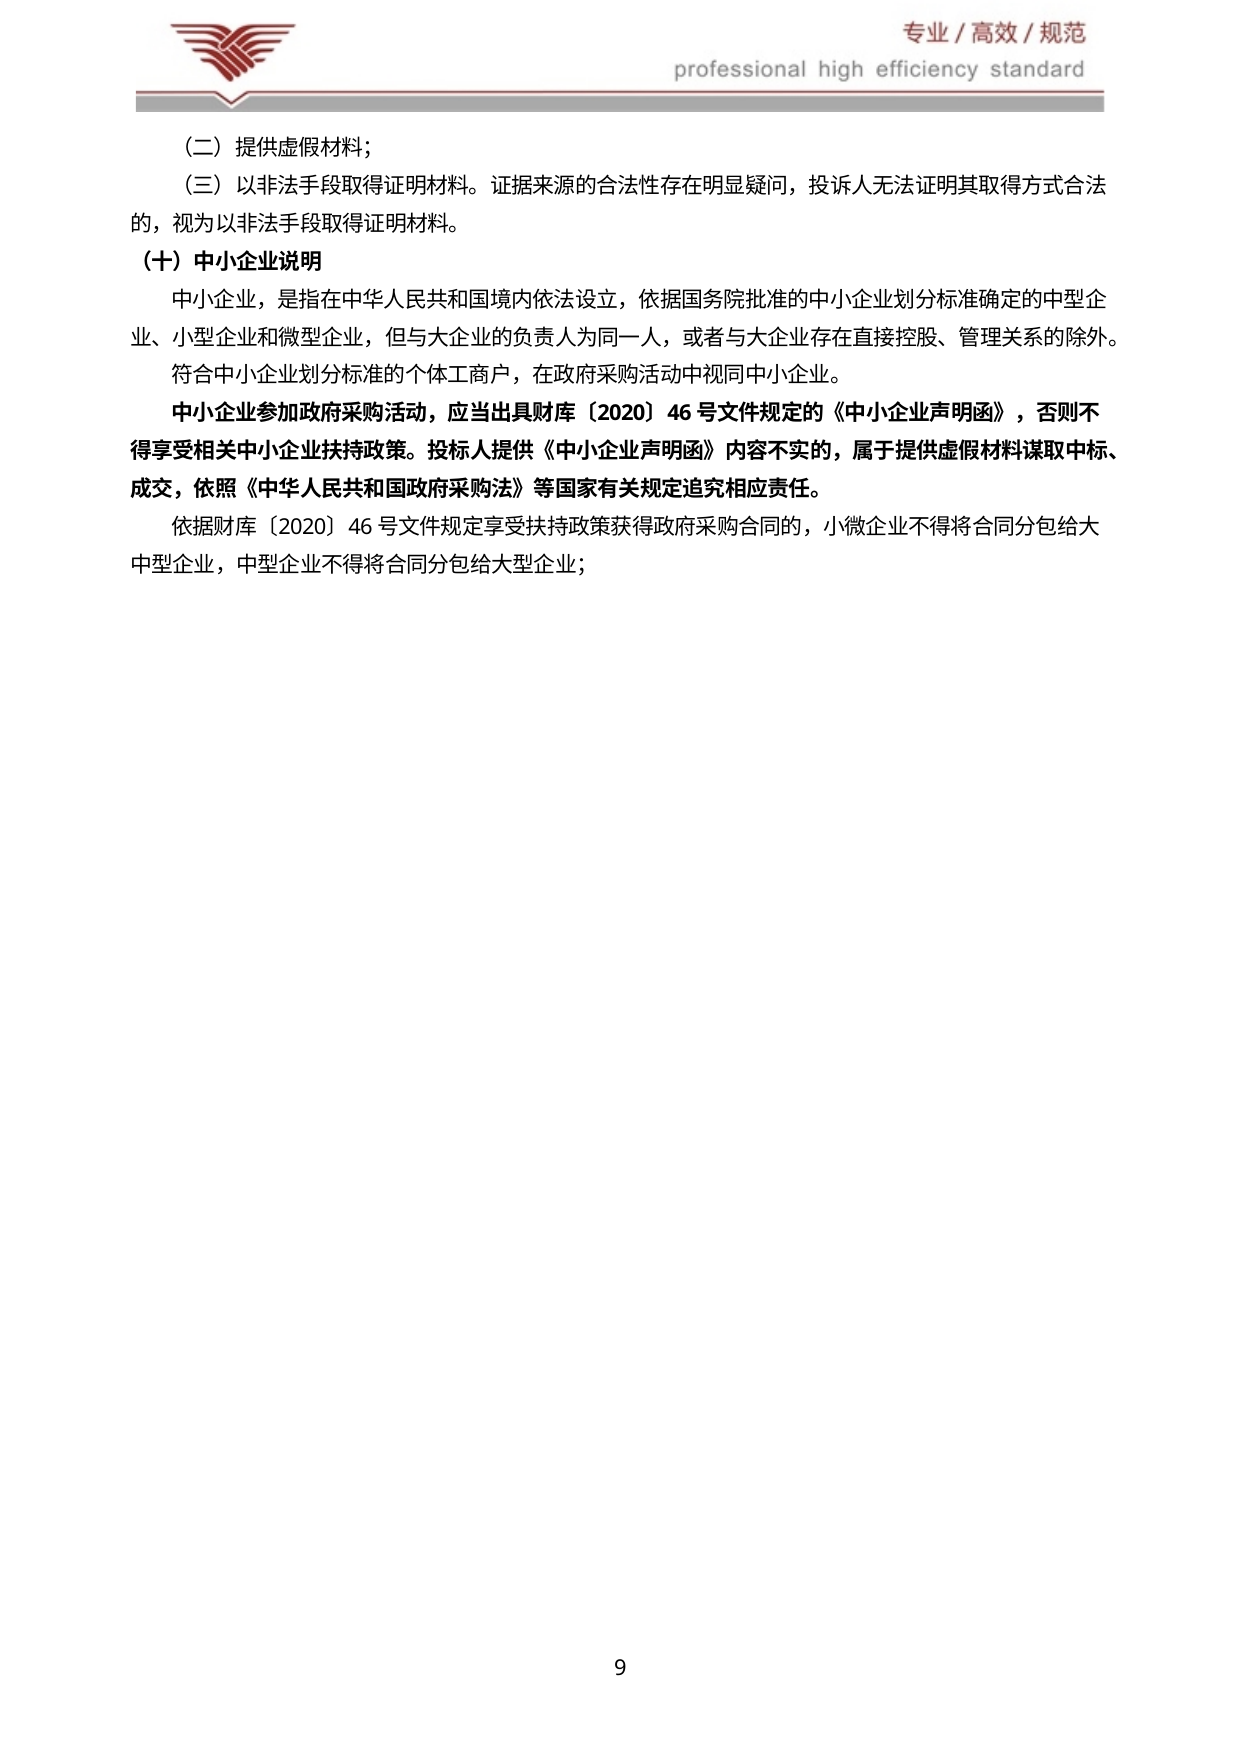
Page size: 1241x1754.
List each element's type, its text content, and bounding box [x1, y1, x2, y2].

picture [135, 0, 1105, 112]
text 依据财库〔2020〕46号文件规定享受扶持政策获得政府采购合同的，小微企业不得将合同分包给大中型企业，中型企业不得将合同分包给大型企业； [130, 509, 1110, 579]
text （二）提供虚假材料； [130, 130, 1110, 162]
text （十）中小企业说明 [130, 244, 1110, 275]
text 中小企业，是指在中华人民共和国境内依法设立，依据国务院批准的中小企业划分标准确定的中型企业、小型企业和微型企业，但与大企业的负责人为同一人，或者与大企业存在直接控股、管理关系的除外。 [130, 282, 1110, 351]
text （三）以非法手段取得证明材料。证据来源的合法性存在明显疑问，投诉人无法证明其取得方式合法的，视为以非法手段取得证明材料。 [130, 168, 1110, 237]
text 中小企业参加政府采购活动，应当出具财库〔2020〕46号文件规定的《中小企业声明函》，否则不得享受相关中小企业扶持政策。投标人提供《中小企业声明函》内容不实的，属于提供虚假材料谋取中标、成交，依照《中华人民共和国政府采购法》等国家有关规定追究相应责任。 [130, 395, 1110, 503]
text 符合中小企业划分标准的个体工商户，在政府采购活动中视同中小企业。 [130, 357, 1110, 389]
